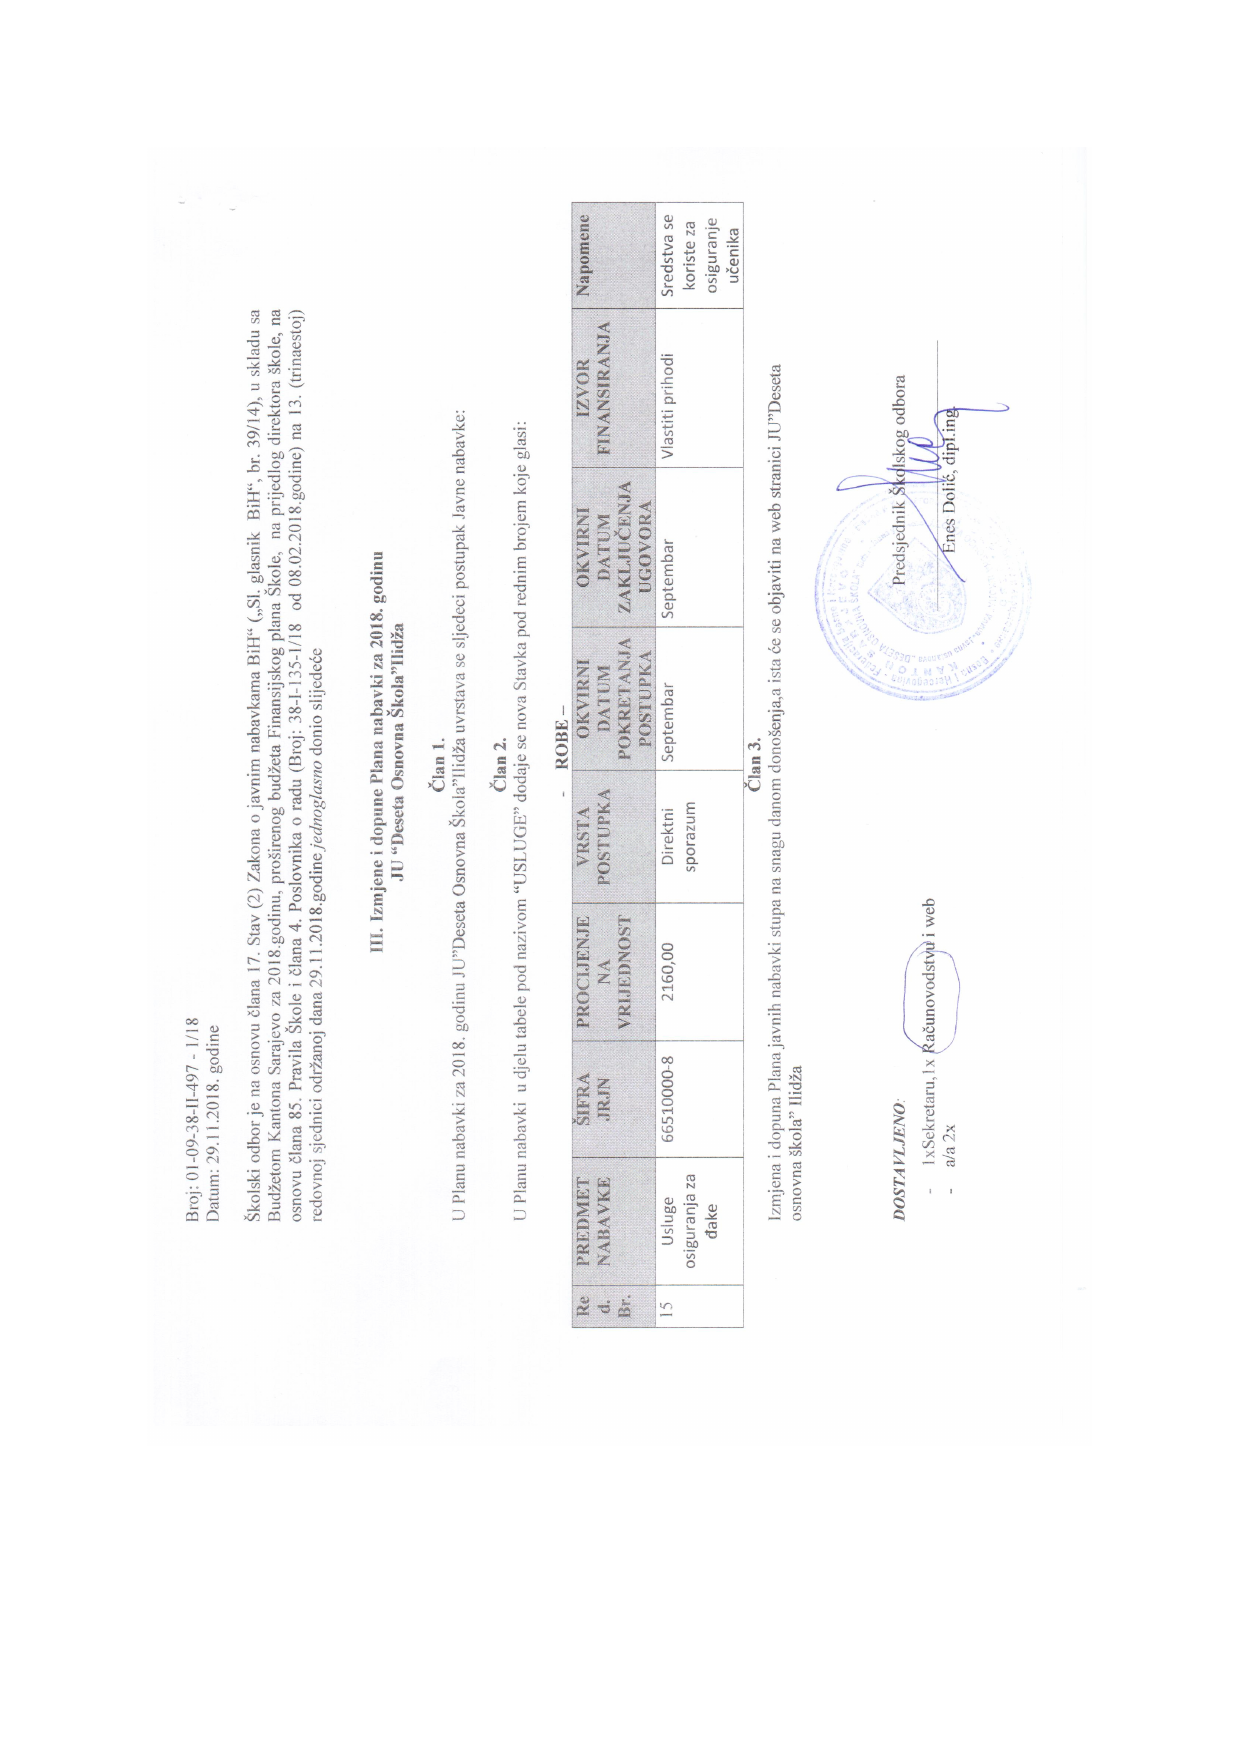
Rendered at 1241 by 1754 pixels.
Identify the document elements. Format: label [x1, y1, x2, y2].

picture [147, 147, 1092, 1446]
